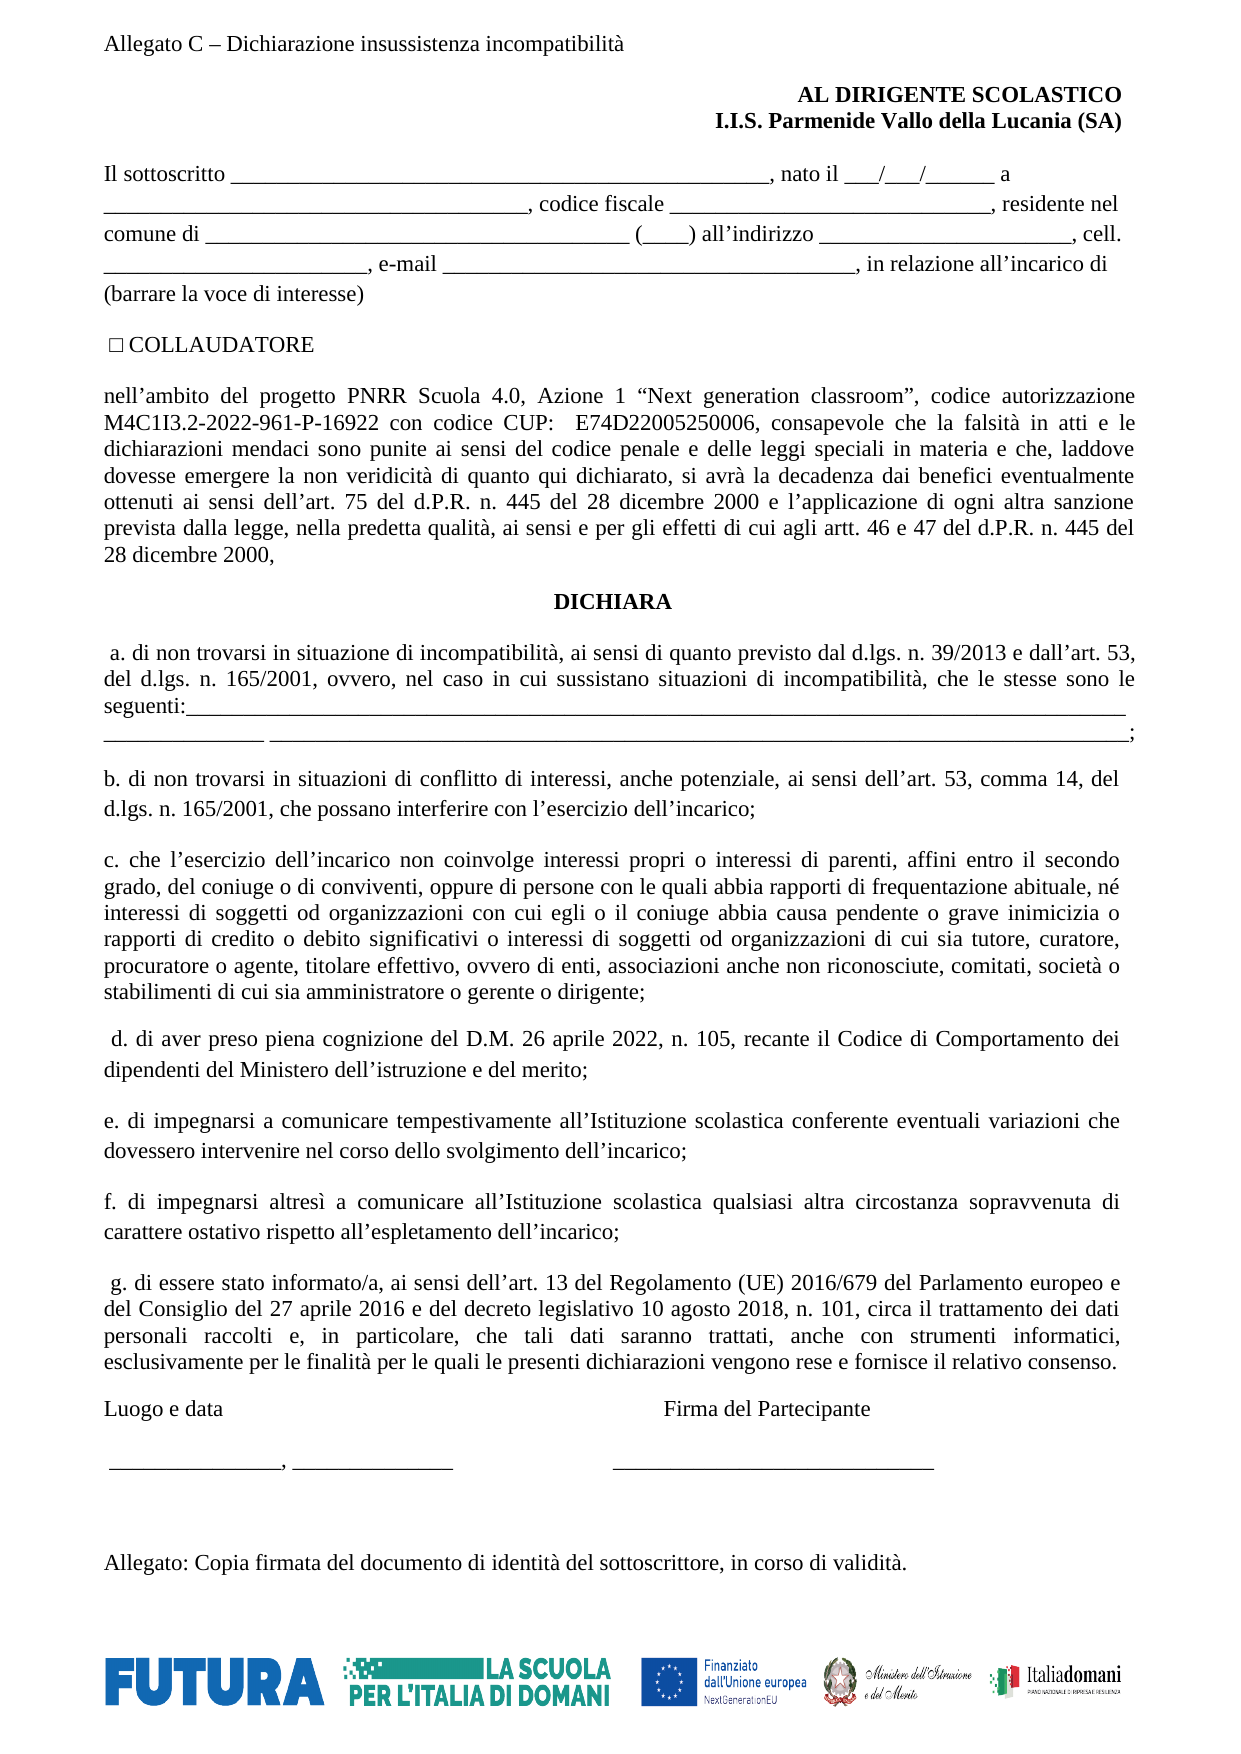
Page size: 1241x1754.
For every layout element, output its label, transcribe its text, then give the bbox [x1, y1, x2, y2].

text □ COLLAUDATORE [103, 332, 1122, 358]
text Il sottoscritto _______________________________________________, nato il ___/___/______ a _____________________________________, codice fiscale ____________________________, residente nel comune di _____________________________________ (____) all’indirizzo ______________________, cell. _______________________, e‐mail ____________________________________, in relazione all’incarico di (barrare la voce di interesse) [103, 160, 1122, 307]
text _______________, ______________ ____________________________ [103, 1446, 1122, 1473]
text b. di non trovarsi in situazioni di conflitto di interessi, anche potenziale, ai sensi dell’art. 53, comma 14, del d.lgs. n. 165/2001, che possano interferire con l’esercizio dell’incarico; [103, 765, 1122, 822]
text f. di impegnarsi altresì a comunicare all’Istituzione scolastica qualsiasi altra circostanza sopravvenuta di carattere ostativo rispetto all’espletamento dell’incarico; [103, 1188, 1122, 1244]
text Luogo e data Firma del Partecipante [103, 1395, 1122, 1422]
text I.I.S. Parmenide Vallo della Lucania (SA) [103, 107, 1122, 133]
text DICHIARA [103, 588, 1122, 614]
text AL DIRIGENTE SCOLASTICO [103, 81, 1122, 107]
text nell’ambito del progetto PNRR Scuola 4.0, Azione 1 “Next generation classroom”, codice autorizzazione M4C1I3.2-2022-961-P-16922 con codice CUP: E74D22005250006, consapevole che la falsità in atti e le dichiarazioni mendaci sono punite ai sensi del codice penale e delle leggi speciali in materia e che, laddove dovesse emergere la non veridicità di quanto qui dichiarato, si avrà la decadenza dai benefici eventualmente ottenuti ai sensi dell’art. 75 del d.P.R. n. 445 del 28 dicembre 2000 e l’applicazione di ogni altra sanzione prevista dalla legge, nella predetta qualità, ai sensi e per gli effetti di cui agli artt. 46 e 47 del d.P.R. n. 445 del 28 dicembre 2000, [103, 383, 1137, 567]
text Allegato C – Dichiarazione insussistenza incompatibilità [103, 29, 1122, 56]
text c. che l’esercizio dell’incarico non coinvolge interessi propri o interessi di parenti, affini entro il secondo grado, del coniuge o di conviventi, oppure di persone con le quali abbia rapporti di frequentazione abituale, né interessi di soggetti od organizzazioni con cui egli o il coniuge abbia causa pendente o grave inimicizia o rapporti di credito o debito significativi o interessi di soggetti od organizzazioni di cui sia tutore, curatore, procuratore o agente, titolare effettivo, ovvero di enti, associazioni anche non riconosciute, comitati, società o stabilimenti di cui sia amministratore o gerente o dirigente; [103, 846, 1122, 1004]
picture [103, 1654, 1123, 1710]
text g. di essere stato informato/a, ai sensi dell’art. 13 del Regolamento (UE) 2016/679 del Parlamento europeo e del Consiglio del 27 aprile 2016 e del decreto legislativo 10 agosto 2018, n. 101, circa il trattamento dei dati personali raccolti e, in particolare, che tali dati saranno trattati, anche con strumenti informatici, esclusivamente per le finalità per le quali le presenti dichiarazioni vengono rese e fornisce il relativo consenso. [103, 1269, 1122, 1374]
text d. di aver preso piena cognizione del D.M. 26 aprile 2022, n. 105, recante il Codice di Comportamento dei dipendenti del Ministero dell’istruzione e del merito; [103, 1025, 1122, 1082]
text a. di non trovarsi in situazione di incompatibilità, ai sensi di quanto previsto dal d.lgs. n. 39/2013 e dall’art. 53, del d.lgs. n. 165/2001, ovvero, nel caso in cui sussistano situazioni di incompatibilità, che le stesse sono le seguenti:________________________________________________________________________________________________ ___________________________________________________________________________; [103, 639, 1137, 744]
text Allegato: Copia firmata del documento di identità del sottoscrittore, in corso di validità. [103, 1548, 1122, 1575]
text e. di impegnarsi a comunicare tempestivamente all’Istituzione scolastica conferente eventuali variazioni che dovessero intervenire nel corso dello svolgimento dell’incarico; [103, 1107, 1122, 1163]
